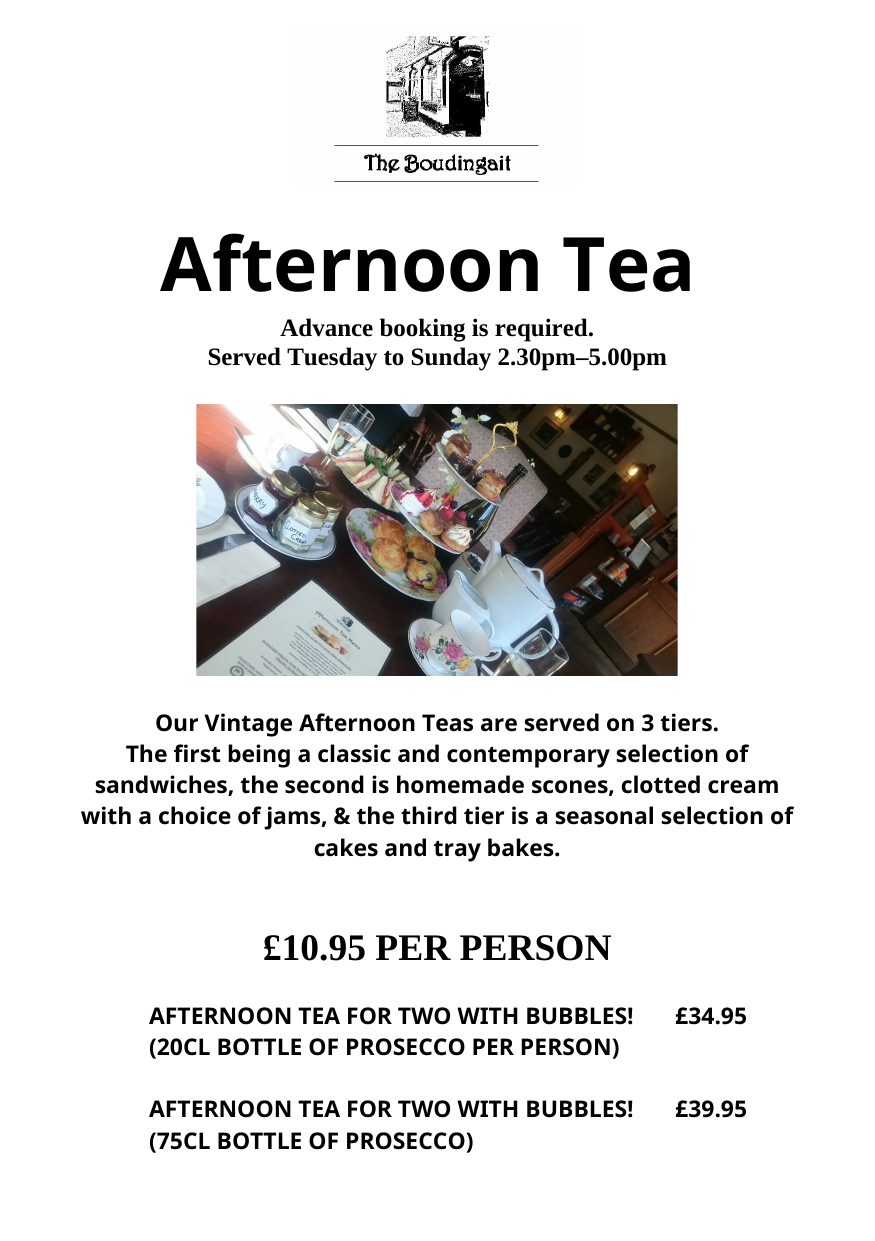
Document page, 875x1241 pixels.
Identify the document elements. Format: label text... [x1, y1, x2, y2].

text (75CL BOTTLE OF PROSECCO) [149, 1125, 799, 1156]
text Our Vintage Afternoon Teas are served on 3 tiers. [75, 707, 799, 738]
text AFTERNOON TEA FOR TWO WITH BUBBLES! £34.95 [149, 1000, 799, 1031]
picture [196, 404, 678, 676]
text (20CL BOTTLE OF PROSECCO PER PERSON) [149, 1031, 799, 1062]
text £10.95 PER PERSON [75, 925, 799, 968]
text AFTERNOON TEA FOR TWO WITH BUBBLES! £39.95 [149, 1093, 799, 1125]
text The first being a classic and contemporary selection of sandwiches, the second is homemade scones, clotted cream with a choice of jams, & the third tier is a seasonal selection of cakes and tray bakes. [75, 738, 799, 863]
text Advance booking is required. [75, 313, 799, 342]
text Served Tuesday to Sunday 2.30pm–5.00pm [75, 342, 799, 371]
picture [292, 23, 582, 187]
text Afternoon Tea [75, 211, 781, 313]
